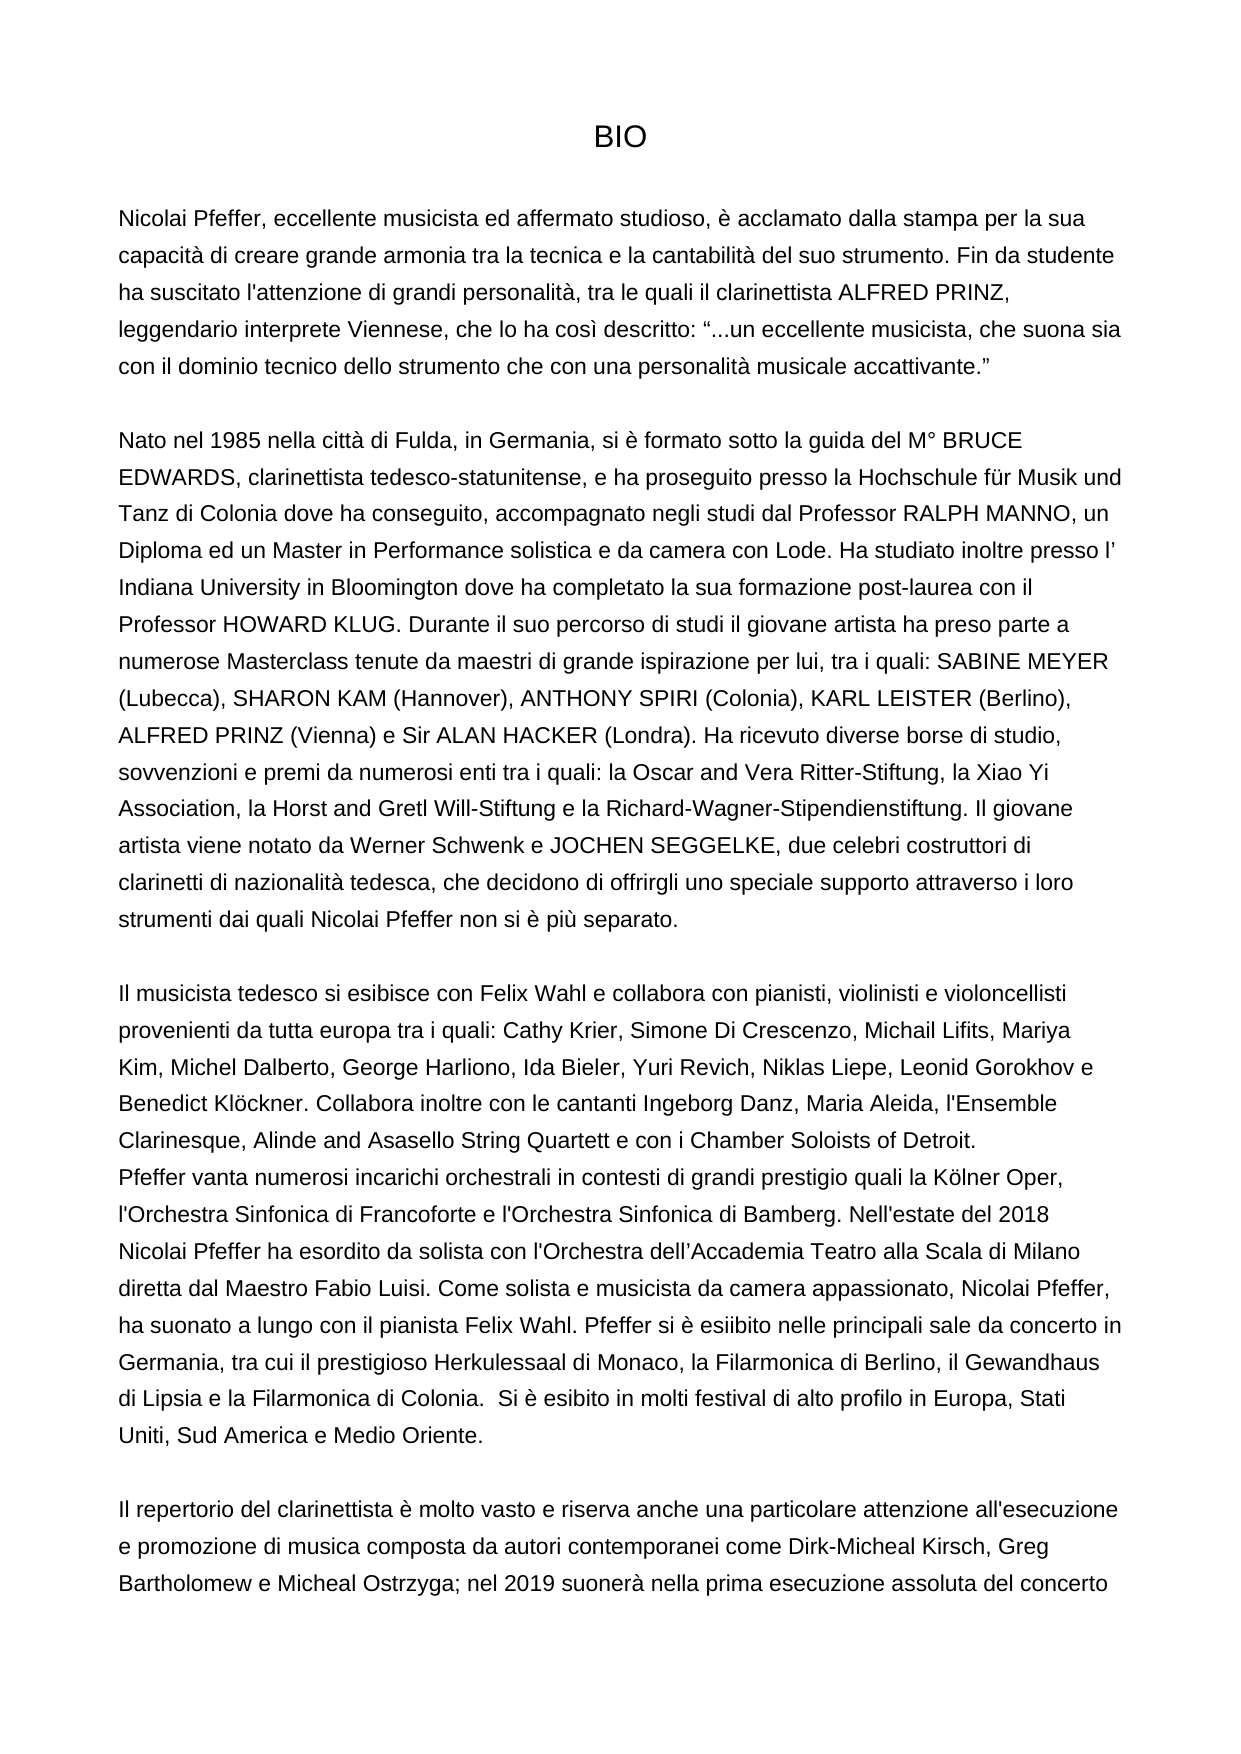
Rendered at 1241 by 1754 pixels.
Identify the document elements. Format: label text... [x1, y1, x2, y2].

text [118, 1496, 1122, 1596]
text Nicolai Pfeffer, eccellente musicista ed affermato studioso, è acclamato dalla stampa per la sua capacità di creare grande armonia tra la tecnica e la cantabilità del suo strumento. Fin da studente ha suscitato l'attenzione di grandi personalità, tra le quali il clarinettista ALFRED PRINZ, leggendario interprete Viennese, che lo ha così descritto: “...un eccellente musicista, che suona sia con il dominio tecnico dello strumento che con una personalità musicale accattivante.” [118, 205, 1122, 379]
text Nato nel 1985 nella città di Fulda, in Germania, si è formato sotto la guida del M° BRUCE EDWARDS, clarinettista tedesco-statunitense, e ha proseguito presso la Hochschule für Musik und Tanz di Colonia dove ha conseguito, accompagnato negli studi dal Professor RALPH MANNO, un Diploma ed un Master in Performance solistica e da camera con Lode. Ha studiato inoltre presso l’ Indiana University in Bloomington dove ha completato la sua formazione post-laurea con il Professor HOWARD KLUG. Durante il suo percorso di studi il giovane artista ha preso parte a numerose Masterclass tenute da maestri di grande ispirazione per lui, tra i quali: SABINE MEYER (Lubecca), SHARON KAM (Hannover), ANTHONY SPIRI (Colonia), KARL LEISTER (Berlino), ALFRED PRINZ (Vienna) e Sir ALAN HACKER (Londra). Ha ricevuto diverse borse di studio, sovvenzioni e premi da numerosi enti tra i quali: la Oscar and Vera Ritter-Stiftung, la Xiao Yi Association, la Horst and Gretl Will-Stiftung e la Richard-Wagner-Stipendienstiftung. Il giovane artista viene notato da Werner Schwenk e JOCHEN SEGGELKE, due celebri costruttori di clarinetti di nazionalità tedesca, che decidono di offrirgli uno speciale supporto attraverso i loro strumenti dai quali Nicolai Pfeffer non si è più separato. [118, 427, 1122, 932]
text Il musicista tedesco si esibisce con Felix Wahl e collabora con pianisti, violinisti e violoncellisti provenienti da tutta europa tra i quali: Cathy Krier, Simone Di Crescenzo, Michail Lifits, Mariya Kim, Michel Dalberto, George Harliono, Ida Bieler, Yuri Revich, Niklas Liepe, Leonid Gorokhov e Benedict Klöckner. Collabora inoltre con le cantanti Ingeborg Danz, Maria Aleida, l'Ensemble Clarinesque, Alinde and Asasello String Quartett e con i Chamber Soloists of Detroit. [118, 980, 1122, 1153]
text Pfeffer vanta numerosi incarichi orchestrali in contesti di grandi prestigio quali la Kölner Oper, l'Orchestra Sinfonica di Francoforte e l'Orchestra Sinfonica di Bamberg. Nell'estate del 2018 Nicolai Pfeffer ha esordito da solista con l'Orchestra dell’Accademia Teatro alla Scala di Milano diretta dal Maestro Fabio Luisi. Come solista e musicista da camera appassionato, Nicolai Pfeffer, ha suonato a lungo con il pianista Felix Wahl. Pfeffer si è esiibito nelle principali sale da concerto in Germania, tra cui il prestigioso Herkulessaal di Monaco, la Filarmonica di Berlino, il Gewandhaus di Lipsia e la Filarmonica di Colonia. Si è esibito in molti festival di alto profilo in Europa, Stati Uniti, Sud America e Medio Oriente. [118, 1164, 1122, 1448]
text BIO [118, 118, 1122, 154]
